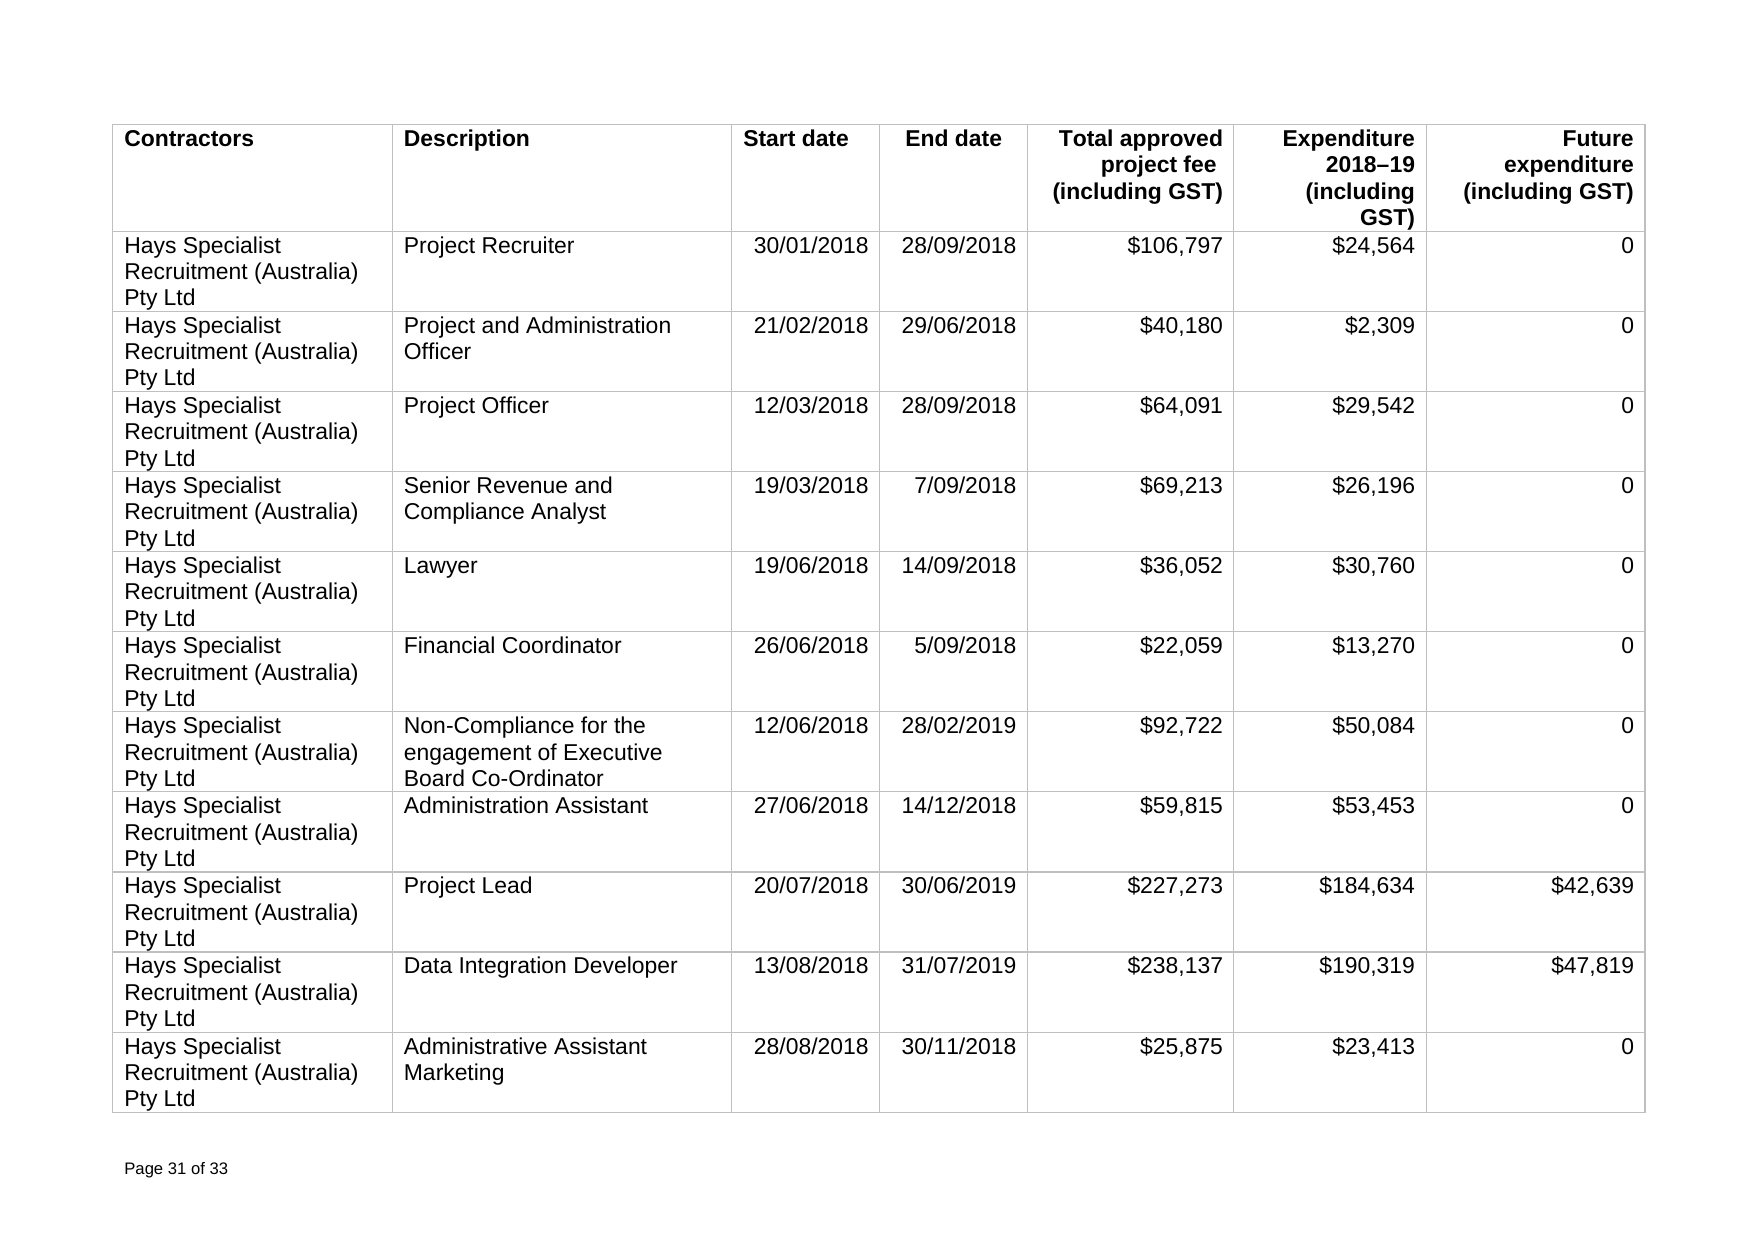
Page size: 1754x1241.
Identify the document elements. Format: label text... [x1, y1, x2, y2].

table_cell $13,270 [1234, 632, 1426, 711]
table_cell Hays Specialist Recruitment (Australia) Pty Ltd [113, 632, 392, 711]
table_cell 20/07/2018 [732, 873, 879, 951]
table_cell 26/06/2018 [732, 632, 879, 711]
table_cell 0 [1427, 712, 1644, 791]
table_cell $25,875 [1028, 1033, 1233, 1112]
table_cell Hays Specialist Recruitment (Australia) Pty Ltd [113, 953, 392, 1032]
table_cell 27/06/2018 [732, 792, 879, 871]
table_cell Hays Specialist Recruitment (Australia) Pty Ltd [113, 472, 392, 551]
table_cell $29,542 [1234, 392, 1426, 471]
table_cell $40,180 [1028, 312, 1233, 391]
table_header Future expenditure (including GST) [1427, 125, 1644, 231]
table_cell $238,137 [1028, 953, 1233, 1032]
table_cell 7/09/2018 [880, 472, 1027, 551]
table_header Expenditure 2018–19 (including GST) [1234, 125, 1426, 231]
table_cell Hays Specialist Recruitment (Australia) Pty Ltd [113, 312, 392, 391]
table_cell 19/03/2018 [732, 472, 879, 551]
table_cell Project Officer [393, 392, 731, 471]
table_cell $22,059 [1028, 632, 1233, 711]
table_cell $2,309 [1234, 312, 1426, 391]
table_cell 0 [1427, 1033, 1644, 1112]
table_cell Hays Specialist Recruitment (Australia) Pty Ltd [113, 232, 392, 311]
table_cell $42,639 [1427, 873, 1644, 951]
table_cell $69,213 [1028, 472, 1233, 551]
table_cell 19/06/2018 [732, 552, 879, 631]
table_cell $30,760 [1234, 552, 1426, 631]
table_cell $36,052 [1028, 552, 1233, 631]
table_cell Financial Coordinator [393, 632, 731, 711]
table_cell 0 [1427, 392, 1644, 471]
table_cell 31/07/2019 [880, 953, 1027, 1032]
table_cell 12/06/2018 [732, 712, 879, 791]
table_cell 28/02/2019 [880, 712, 1027, 791]
table_cell $190,319 [1234, 953, 1426, 1032]
table_cell Hays Specialist Recruitment (Australia) Pty Ltd [113, 873, 392, 951]
table_cell $24,564 [1234, 232, 1426, 311]
table_cell Project Recruiter [393, 232, 731, 311]
table_cell 14/12/2018 [880, 792, 1027, 871]
table_cell $92,722 [1028, 712, 1233, 791]
table_cell $23,413 [1234, 1033, 1426, 1112]
table_header End date [880, 125, 1027, 231]
table_cell 21/02/2018 [732, 312, 879, 391]
table_header Contractors [113, 125, 392, 231]
table_cell Hays Specialist Recruitment (Australia) Pty Ltd [113, 792, 392, 871]
table_cell Senior Revenue and Compliance Analyst [393, 472, 731, 551]
table_cell $26,196 [1234, 472, 1426, 551]
table_cell $47,819 [1427, 953, 1644, 1032]
table_cell 30/06/2019 [880, 873, 1027, 951]
table_header Description [393, 125, 731, 231]
table_cell 28/08/2018 [732, 1033, 879, 1112]
table_header Total approved project fee (including GST) [1028, 125, 1233, 231]
table_cell 5/09/2018 [880, 632, 1027, 711]
table_cell Administrative Assistant Marketing [393, 1033, 731, 1112]
table_cell 0 [1427, 312, 1644, 391]
table_cell Hays Specialist Recruitment (Australia) Pty Ltd [113, 1033, 392, 1112]
table_cell $184,634 [1234, 873, 1426, 951]
table_cell 0 [1427, 232, 1644, 311]
table_cell Data Integration Developer [393, 953, 731, 1032]
table_cell Hays Specialist Recruitment (Australia) Pty Ltd [113, 392, 392, 471]
table_cell 13/08/2018 [732, 953, 879, 1032]
table_cell $53,453 [1234, 792, 1426, 871]
table_cell 0 [1427, 552, 1644, 631]
table_cell 12/03/2018 [732, 392, 879, 471]
table_cell $50,084 [1234, 712, 1426, 791]
table_cell 14/09/2018 [880, 552, 1027, 631]
table_cell $227,273 [1028, 873, 1233, 951]
table_cell Lawyer [393, 552, 731, 631]
table_cell Project and Administration Officer [393, 312, 731, 391]
table_cell $64,091 [1028, 392, 1233, 471]
table_cell 28/09/2018 [880, 392, 1027, 471]
table_cell 30/11/2018 [880, 1033, 1027, 1112]
table_cell 0 [1427, 472, 1644, 551]
table_cell Project Lead [393, 873, 731, 951]
table_cell Administration Assistant [393, 792, 731, 871]
table_header Start date [732, 125, 879, 231]
table_cell 0 [1427, 632, 1644, 711]
table_cell $59,815 [1028, 792, 1233, 871]
table_cell 28/09/2018 [880, 232, 1027, 311]
table_cell Non-Compliance for the engagement of Executive Board Co-Ordinator [393, 712, 731, 791]
table_cell Hays Specialist Recruitment (Australia) Pty Ltd [113, 552, 392, 631]
table_cell Hays Specialist Recruitment (Australia) Pty Ltd [113, 712, 392, 791]
table_cell 29/06/2018 [880, 312, 1027, 391]
table_cell $106,797 [1028, 232, 1233, 311]
table_cell 0 [1427, 792, 1644, 871]
table_cell 30/01/2018 [732, 232, 879, 311]
